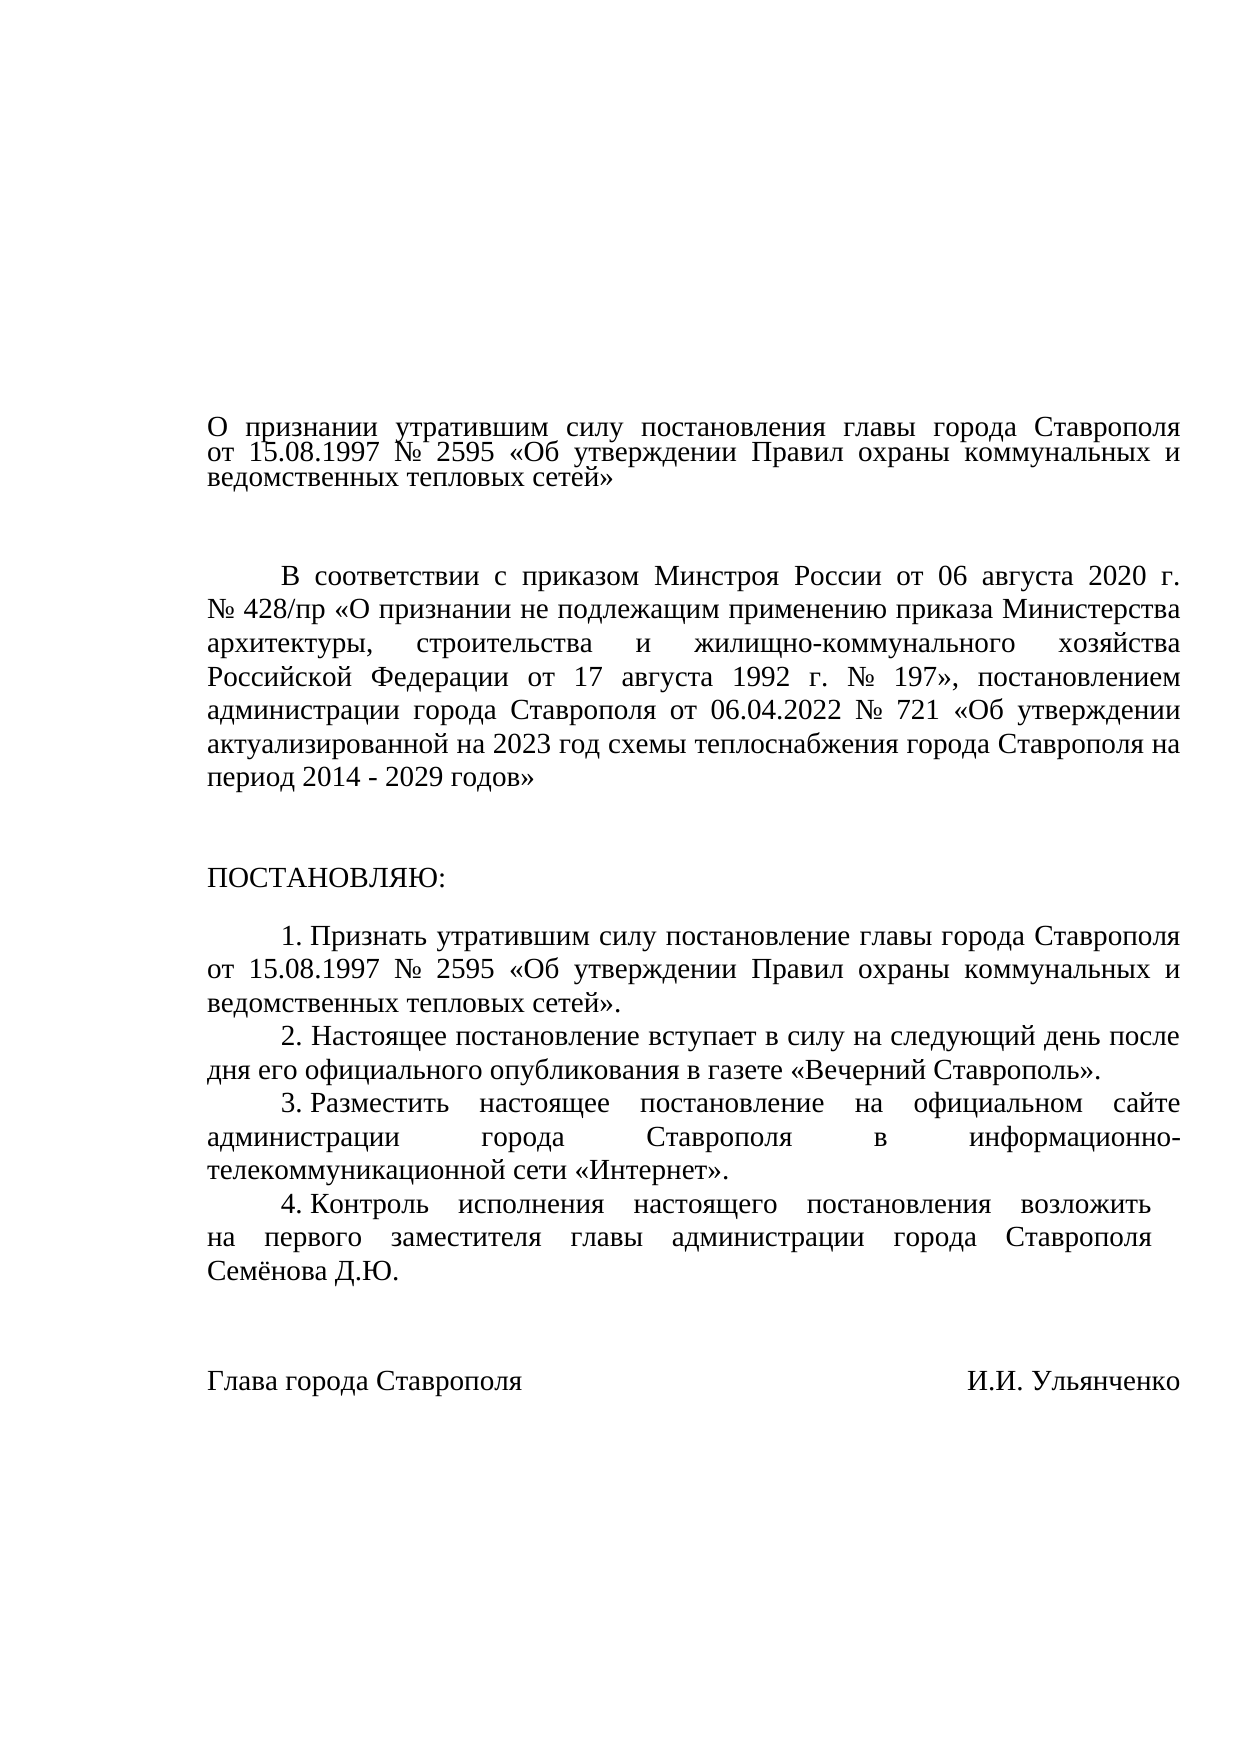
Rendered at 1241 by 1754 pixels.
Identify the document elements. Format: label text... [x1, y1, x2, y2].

text О признании утратившим силу постановления главы города Ставрополя от 15.08.1997 № 2595 «Об утверждении Правил охраны коммунальных и ведомственных тепловых сетей» [207, 416, 1181, 491]
text Глава города Ставрополя И.И. Ульянченко [207, 1370, 1181, 1395]
text 2. Настоящее постановление вступает в силу на следующий день после дня его официального опубликования в газете «Вечерний Ставрополь». [207, 1018, 1181, 1085]
text 1. Признать утратившим силу постановление главы города Ставрополя от 15.08.1997 № 2595 «Об утверждении Правил охраны коммунальных и ведомственных тепловых сетей». [207, 918, 1181, 1018]
text 4. Контроль исполнения настоящего постановления возложить на первого заместителя главы администрации города Ставрополя Семёнова Д.Ю. [207, 1186, 1181, 1287]
text В соответствии с приказом Минстроя России от 06 августа 2020 г. № 428/пр «О признании не подлежащим применению приказа Министерства архитектуры, строительства и жилищно-коммунального хозяйства Российской Федерации от 17 августа 1992 г. № 197», постановлением администрации города Ставрополя от 06.04.2022 № 721 «Об утверждении актуализированной на 2023 год схемы теплоснабжения города Ставрополя на период 2014 - 2029 годов» [207, 558, 1181, 793]
text 3. Разместить настоящее постановление на официальном сайте администрации города Ставрополя в информационно-телекоммуникационной сети «Интернет». [207, 1085, 1181, 1186]
text ПОСТАНОВЛЯЮ: [207, 860, 1181, 893]
